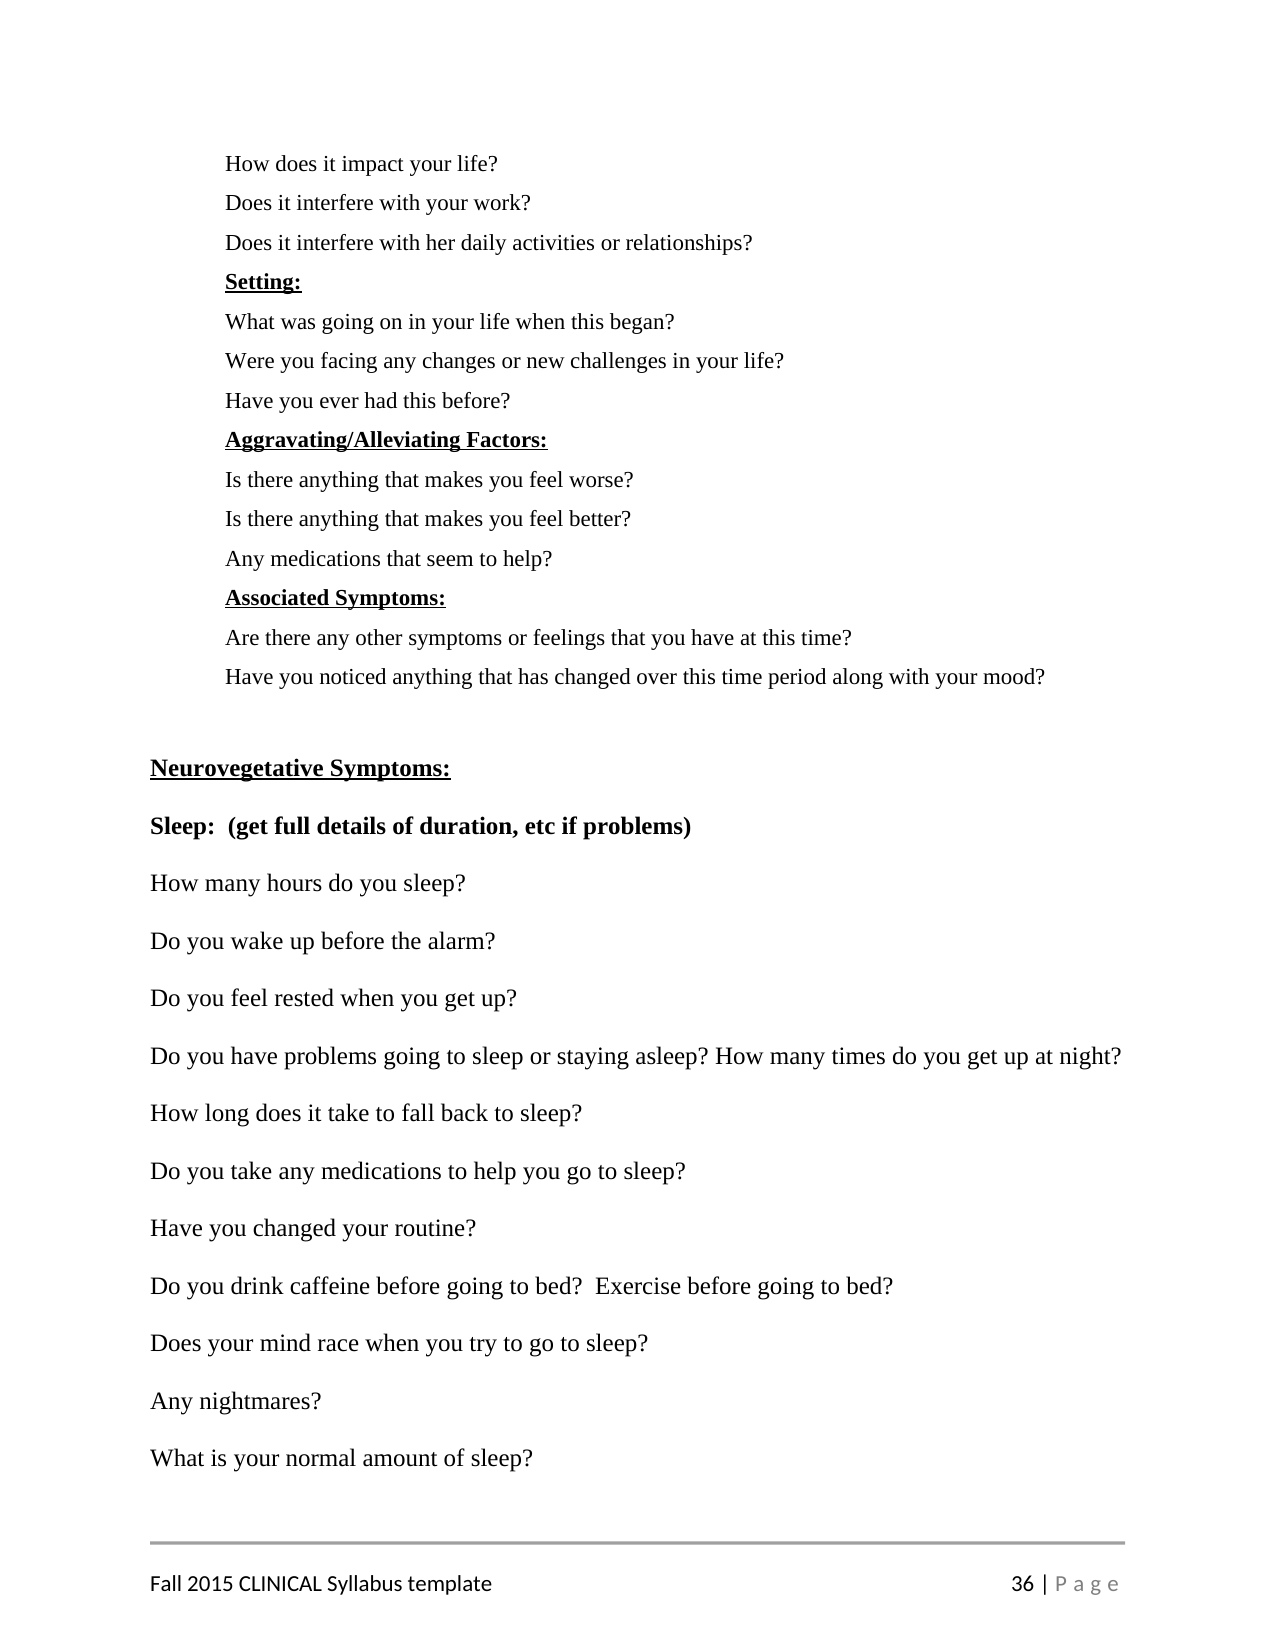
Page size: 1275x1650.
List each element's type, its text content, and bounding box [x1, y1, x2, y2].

text Do you take any medications to help you go to sleep? [150, 1156, 1125, 1185]
text Does it interfere with her daily activities or relationships? [225, 229, 1125, 255]
text What is your normal amount of sleep? [150, 1443, 1125, 1472]
text Neurovegetative Symptoms: [150, 753, 1125, 782]
text Is there anything that makes you feel worse? [225, 466, 1125, 492]
text How does it impact your life? [225, 150, 1125, 176]
text Do you wake up before the alarm? [150, 926, 1125, 955]
text Does your mind race when you try to go to sleep? [150, 1328, 1125, 1357]
text Do you have problems going to sleep or staying asleep? How many times do you get up at night? How long does it take to fall back to sleep? [150, 1041, 1125, 1127]
text Does it interfere with your work? [225, 189, 1125, 216]
text Any medications that seem to help? [225, 545, 1125, 571]
text What was going on in your life when this began? [225, 308, 1125, 334]
text Do you feel rested when you get up? [150, 983, 1125, 1012]
text Have you noticed anything that has changed over this time period along with your mood? [225, 663, 1125, 689]
text Are there any other symptoms or feelings that you have at this time? [225, 624, 1125, 650]
text Do you drink caffeine before going to bed? Exercise before going to bed? [150, 1271, 1125, 1300]
text How many hours do you sleep? [150, 868, 1125, 897]
text Have you changed your routine? [150, 1213, 1125, 1242]
text Sleep: (get full details of duration, etc if problems) [150, 811, 1125, 840]
text Were you facing any changes or new challenges in your life? [225, 347, 1125, 374]
text Any nightmares? [150, 1386, 1125, 1415]
text Aggravating/Alleviating Factors: [225, 426, 1125, 453]
text Have you ever had this before? [225, 387, 1125, 413]
text Setting: [225, 268, 1125, 295]
text Associated Symptoms: [225, 584, 1125, 611]
text Is there anything that makes you feel better? [225, 505, 1125, 532]
